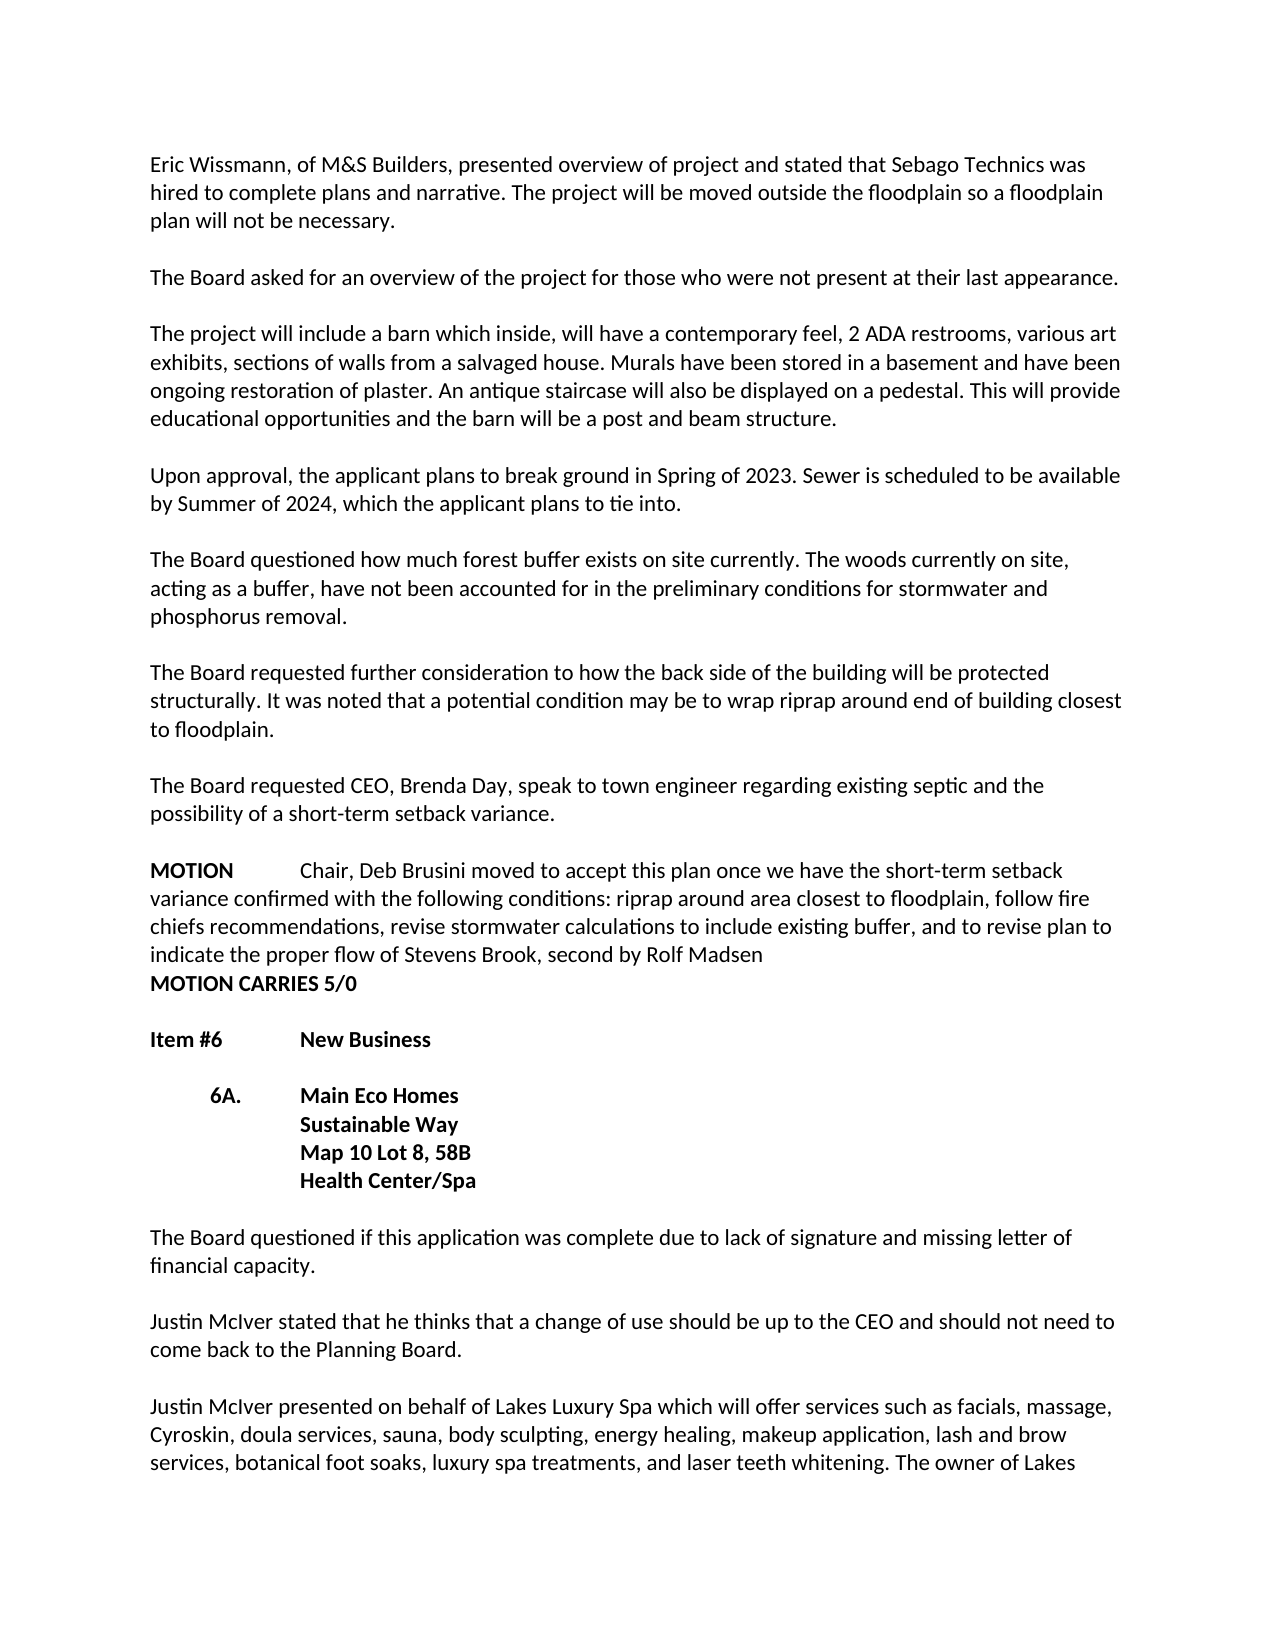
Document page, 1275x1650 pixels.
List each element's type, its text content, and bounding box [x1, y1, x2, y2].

text The Board asked for an overview of the project for those who were not present at their last appearance. [150, 263, 1125, 291]
text Upon approval, the applicant plans to break ground in Spring of 2023. Sewer is scheduled to be available by Summer of 2024, which the applicant plans to tie into. [150, 461, 1125, 517]
text Health Center/Spa [150, 1166, 1125, 1194]
text Justin McIver stated that he thinks that a change of use should be up to the CEO and should not need to come back to the Planning Board. [150, 1307, 1125, 1364]
text The Board requested further consideration to how the back side of the building will be protected structurally. It was noted that a potential condition may be to wrap riprap around end of building closest to floodplain. [150, 658, 1125, 743]
text The Board questioned if this application was complete due to lack of signature and missing letter of financial capacity. [150, 1222, 1125, 1279]
text Sustainable Way [150, 1109, 1125, 1138]
text The Board requested CEO, Brenda Day, speak to town engineer regarding existing septic and the possibility of a short-term setback variance. [150, 771, 1125, 827]
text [150, 1392, 1125, 1477]
text The Board questioned how much forest buffer exists on site currently. The woods currently on site, acting as a buffer, have not been accounted for in the preliminary conditions for stormwater and phosphorus removal. [150, 545, 1125, 630]
text MOTION CARRIES 5/0 [150, 969, 1125, 997]
text Item #6 New Business [150, 1025, 1125, 1053]
text The project will include a barn which inside, will have a contemporary feel, 2 ADA restrooms, various art exhibits, sections of walls from a salvaged house. Murals have been stored in a basement and have been ongoing restoration of plaster. An antique staircase will also be displayed on a pedestal. This will provide educational opportunities and the barn will be a post and beam structure. [150, 319, 1125, 432]
text Eric Wissmann, of M&S Builders, presented overview of project and stated that Sebago Technics was hired to complete plans and narrative. The project will be moved outside the floodplain so a floodplain plan will not be necessary. [150, 150, 1125, 235]
text Map 10 Lot 8, 58B [150, 1138, 1125, 1166]
text MOTION Chair, Deb Brusini moved to accept this plan once we have the short-term setback variance confirmed with the following conditions: riprap around area closest to floodplain, follow fire chiefs recommendations, revise stormwater calculations to include existing buffer, and to revise plan to indicate the proper flow of Stevens Brook, second by Rolf Madsen [150, 856, 1125, 969]
text 6A. Main Eco Homes [150, 1081, 1125, 1109]
